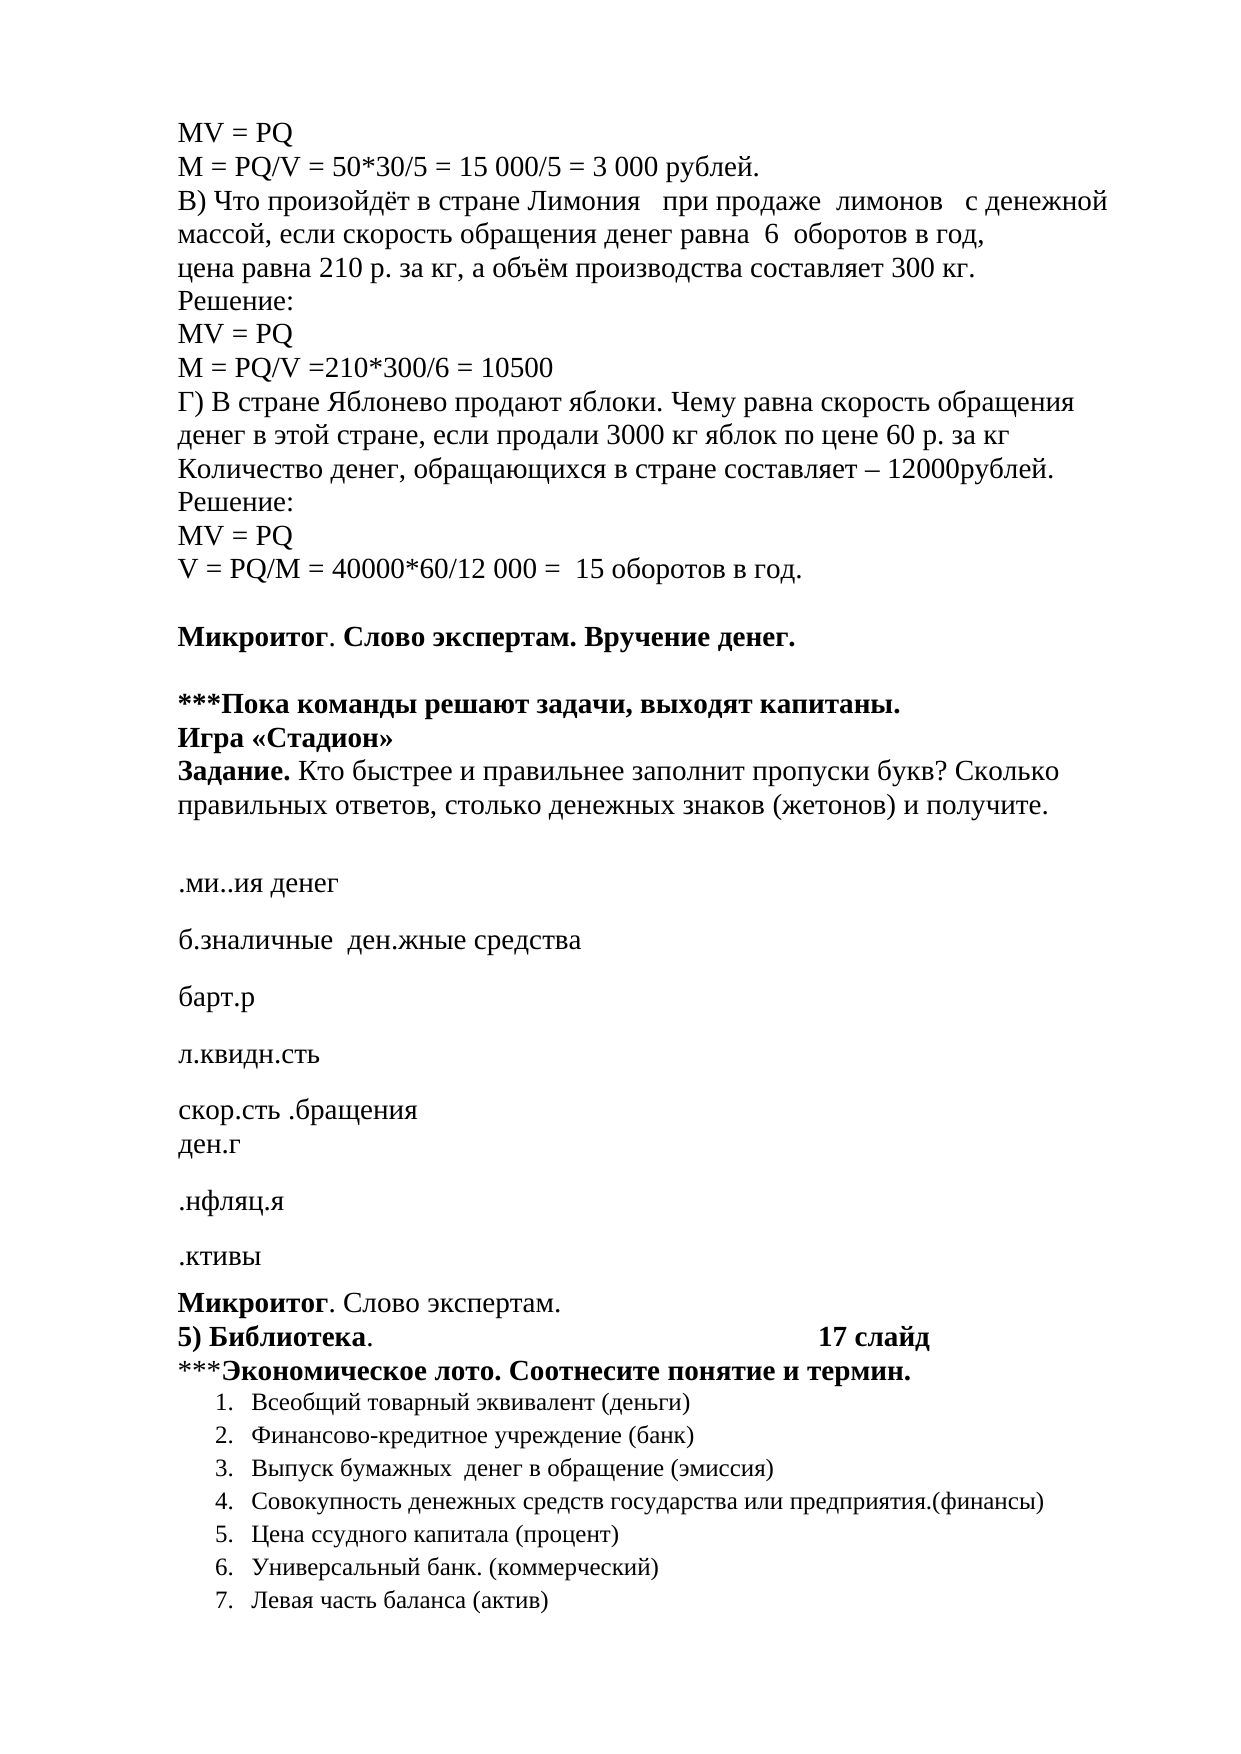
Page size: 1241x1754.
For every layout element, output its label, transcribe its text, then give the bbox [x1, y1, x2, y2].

table_cell скор.сть .бращения ден.г [157, 1082, 603, 1172]
table_cell .нфляц.я [157, 1172, 603, 1229]
table_cell барт.р [157, 968, 603, 1025]
table_cell .ктивы [157, 1229, 603, 1273]
text V = PQ/M = 40000*60/12 000 = 15 оборотов в год. [177, 552, 1176, 585]
table_header .ми..ия денег [157, 866, 603, 911]
table_cell л.квидн.сть [157, 1025, 603, 1082]
text ***Пока команды решают задачи, выходят капитаны. Игра «Стадион» [177, 686, 902, 753]
list Всеобщий товарный эквивалент (деньги) [215, 1387, 1176, 1415]
text МV = PQ [177, 518, 1176, 551]
list Выпуск бумажных денег в обращение (эмиссия) [215, 1453, 1176, 1481]
text ***Экономическое лото. Соотнесите понятие и термин. [177, 1353, 1176, 1387]
text В) Что произойдёт в стране Лимония при продаже лимонов с денежной массой, если скорость обращения денег равна 6 оборотов в год, [177, 183, 1108, 250]
text МV = PQ [177, 317, 1176, 350]
table_cell б.зналичные ден.жные средства [157, 911, 603, 968]
text М = PQ/V =210*300/6 = 10500 [177, 350, 1176, 384]
list Левая часть баланса (актив) [215, 1585, 1176, 1614]
list Универсальный банк. (коммерческий) [215, 1552, 1176, 1581]
text цена равна 210 р. за кг, а объём производства составляет 300 кг. Решение: [177, 250, 1073, 317]
text М = PQ/V = 50*30/5 = 15 000/5 = 3 000 рублей. [177, 149, 1176, 183]
subtitle Библиотека. 17 слайд [177, 1319, 1176, 1353]
text Микроитог. Слово экспертам. [177, 1286, 1176, 1319]
text Задание. Кто быстрее и правильнее заполнит пропуски букв? Сколько правильных ответов, столько денежных знаков (жетонов) и получите. [177, 753, 1061, 820]
list Цена ссудного капитала (процент) [215, 1519, 1176, 1548]
text МV = PQ [177, 115, 1176, 149]
text Решение: [177, 484, 1176, 518]
list Совокупность денежных средств государства или предприятия.(финансы) [215, 1486, 1176, 1515]
list Финансово-кредитное учреждение (банк) [215, 1420, 1176, 1448]
subtitle Микроитог. Слово экспертам. Вручение денег. [177, 619, 1176, 652]
text Г) В стране Яблонево продают яблоки. Чему равна скорость обращения денег в этой стране, если продали 3000 кг яблок по цене 60 р. за кг Количество денег, обращающихся в стране составляет – 12000рублей. [177, 384, 1124, 484]
